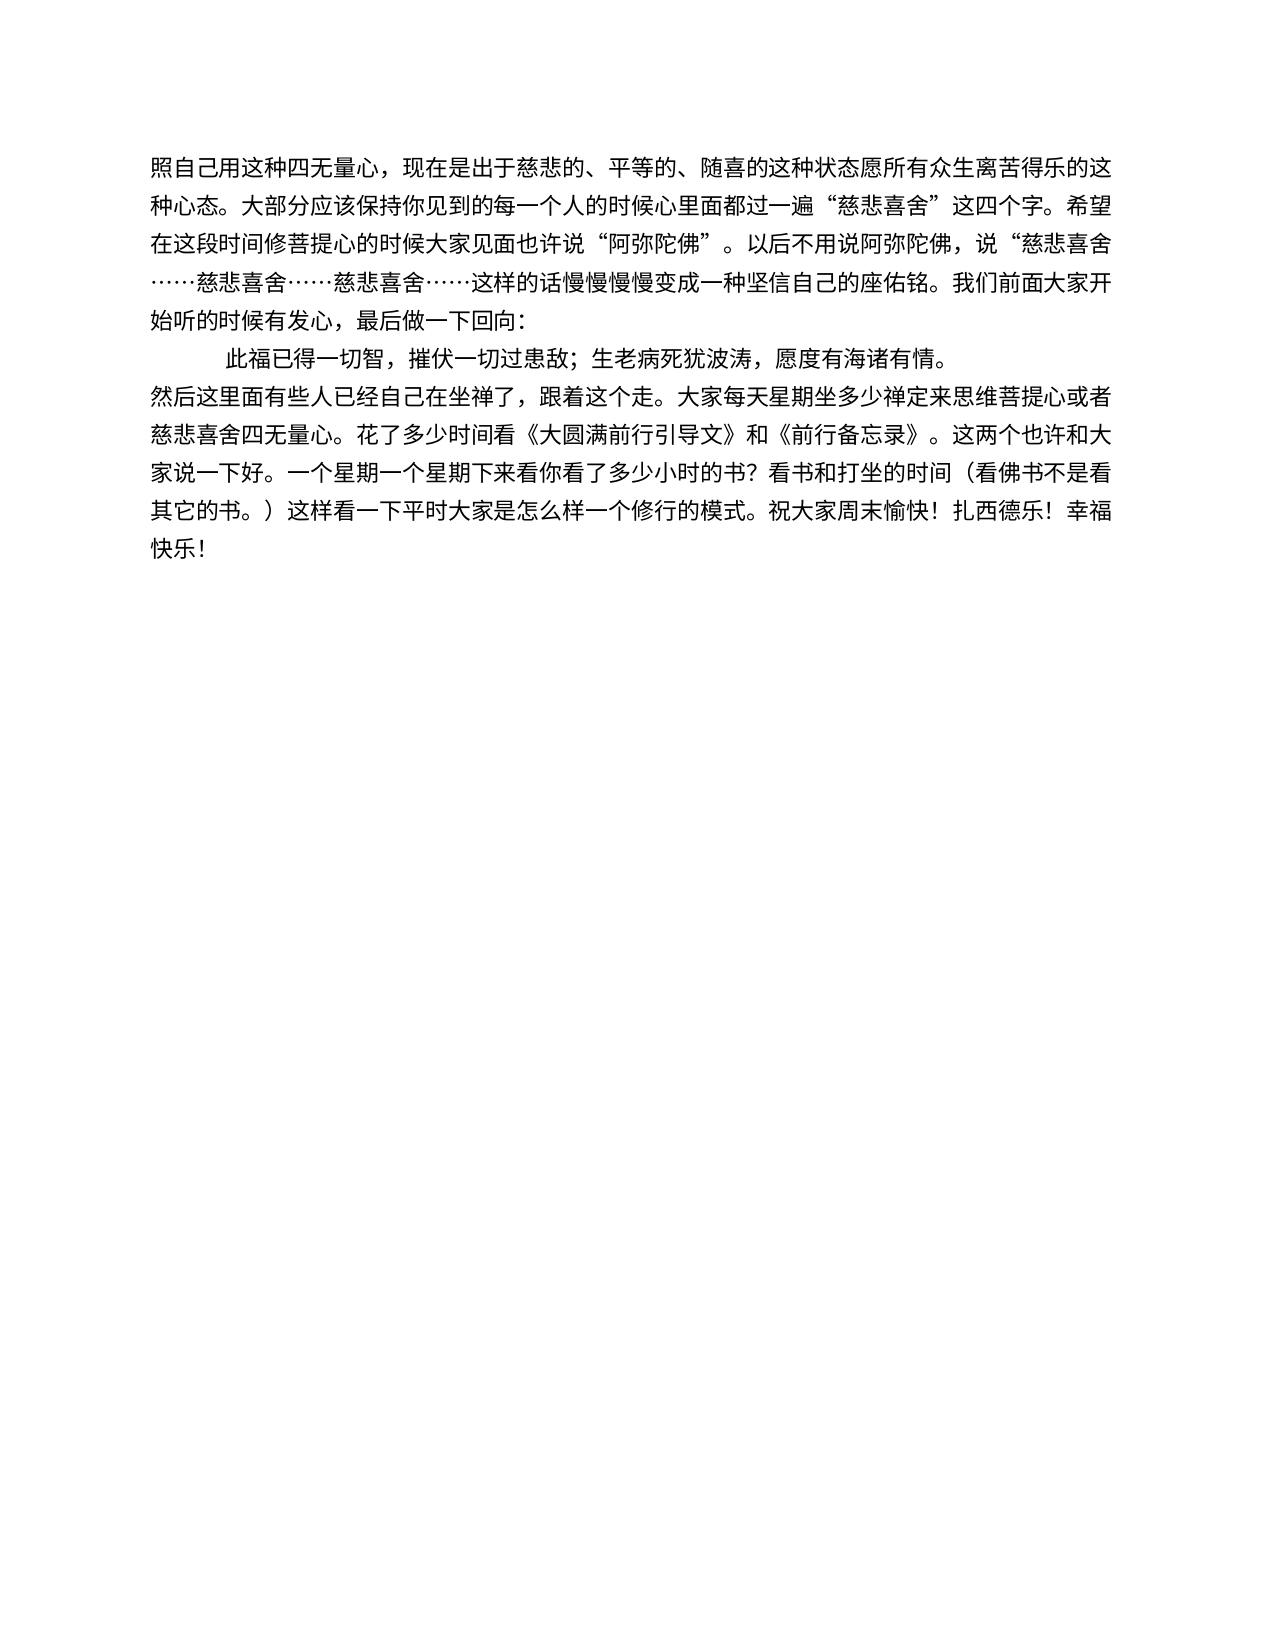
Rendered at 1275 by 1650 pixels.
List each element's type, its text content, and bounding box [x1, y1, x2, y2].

text 此福已得一切智，摧伏一切过患敌；生老病死犹波涛，愿度有海诸有情。 [150, 341, 1125, 374]
text 然后这里面有些人已经自己在坐禅了，跟着这个走。大家每天星期坐多少禅定来思维菩提心或者慈悲喜舍四无量心。花了多少时间看《大圆满前行引导文》和《前行备忘录》。这两个也许和大家说一下好。一个星期一个星期下来看你看了多少小时的书？看书和打坐的时间（看佛书不是看其它的书。）这样看一下平时大家是怎么样一个修行的模式。祝大家周末愉快！扎西德乐！幸福快乐！ [150, 379, 1125, 564]
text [150, 150, 1125, 336]
